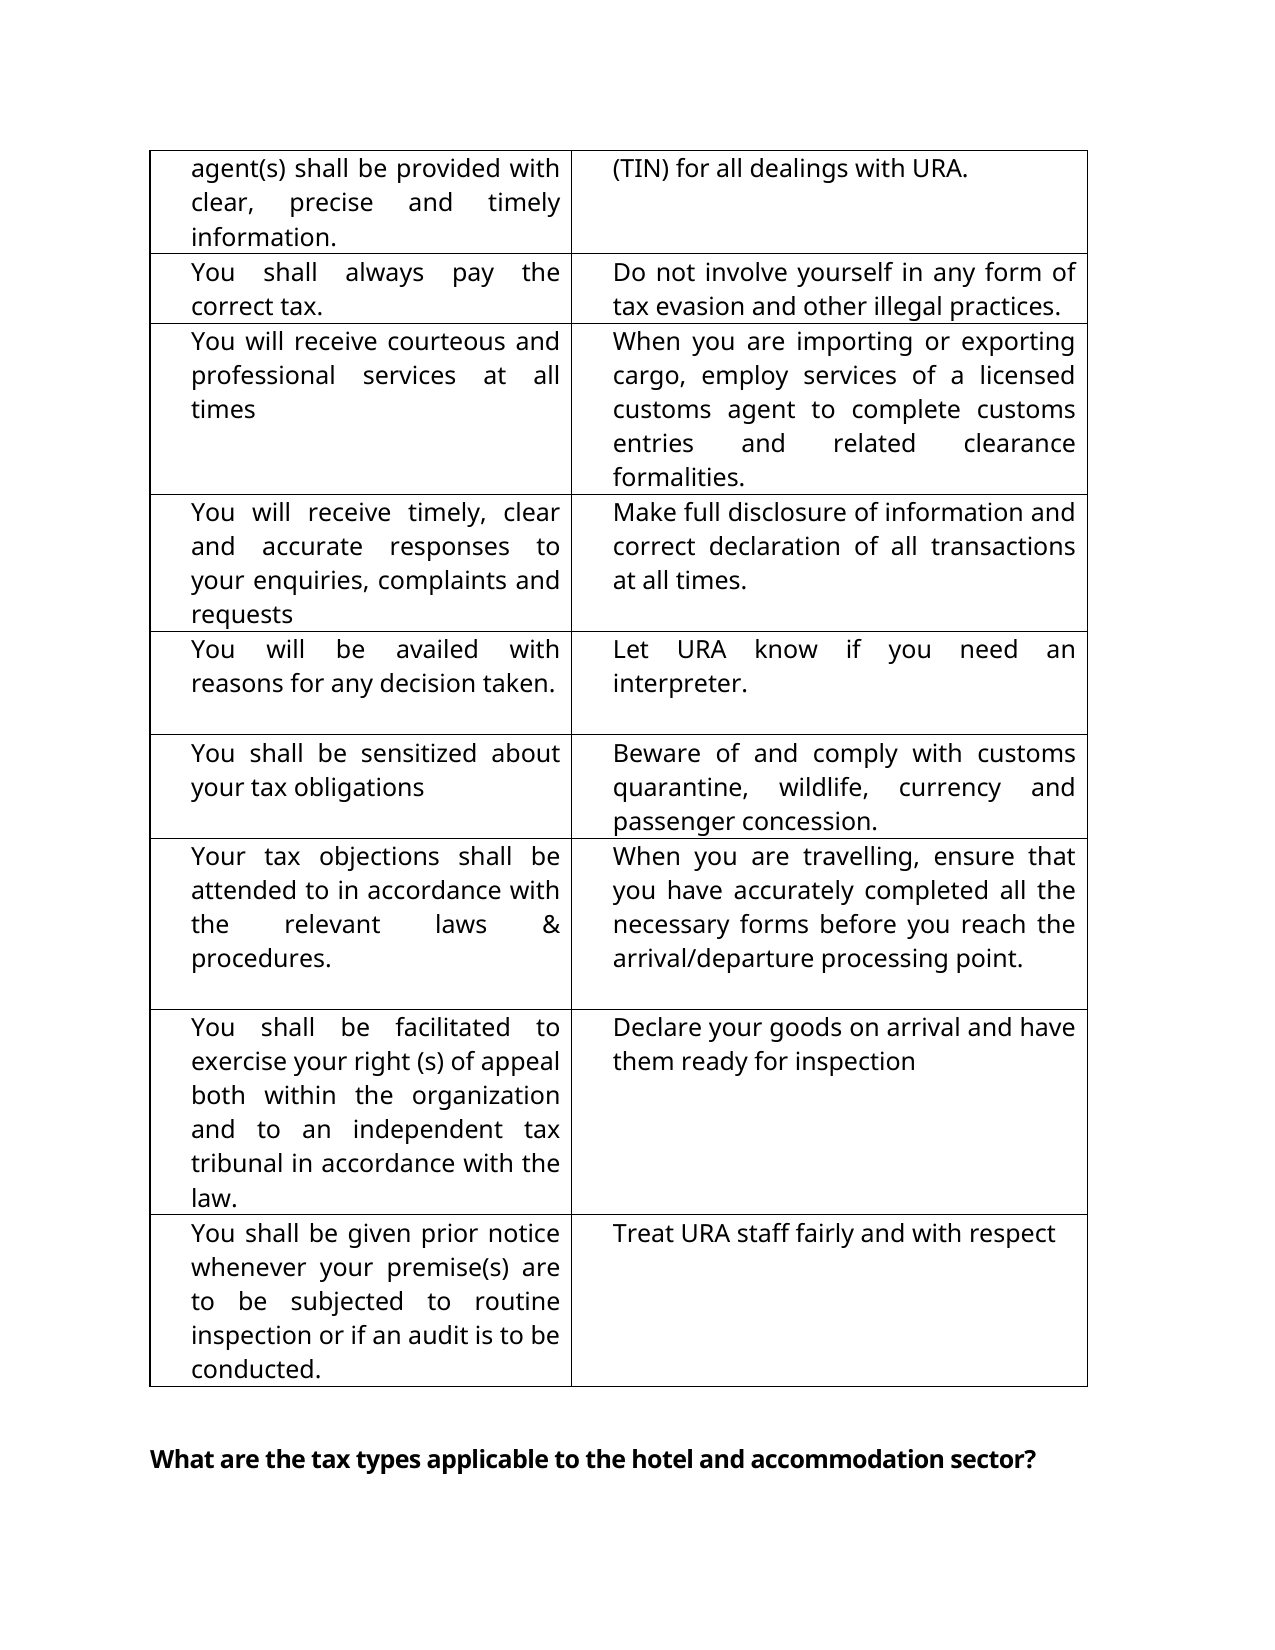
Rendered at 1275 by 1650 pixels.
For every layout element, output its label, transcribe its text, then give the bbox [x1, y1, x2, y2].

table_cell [151, 151, 571, 253]
table_cell You shall be sensitized about your tax obligations [151, 735, 571, 837]
table_cell You will receive courteous and professional services at all times [151, 324, 571, 494]
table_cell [572, 151, 1087, 253]
table_cell Your tax objections shall be attended to in accordance with the relevant laws & procedures. [151, 839, 571, 1009]
table_cell Beware of and comply with customs quarantine, wildlife, currency and passenger concession. [572, 735, 1087, 837]
table_cell Let URA know if you need an interpreter. [572, 632, 1087, 734]
table_cell You will be availed with reasons for any decision taken. [151, 632, 571, 734]
table_cell Make full disclosure of information and correct declaration of all transactions at all times. [572, 495, 1087, 631]
table_cell Declare your goods on arrival and have them ready for inspection [572, 1010, 1087, 1214]
table_cell You shall be given prior notice whenever your premise(s) are to be subjected to routine inspection or if an audit is to be conducted. [151, 1215, 571, 1386]
table_cell Treat URA staff fairly and with respect [572, 1215, 1087, 1386]
table_cell You will receive timely, clear and accurate responses to your enquiries, complaints and requests [151, 495, 571, 631]
table_cell Do not involve yourself in any form of tax evasion and other illegal practices. [572, 254, 1087, 322]
table_cell When you are importing or exporting cargo, employ services of a licensed customs agent to complete customs entries and related clearance formalities. [572, 324, 1087, 494]
table_cell You shall always pay the correct tax. [151, 254, 571, 322]
table_cell When you are travelling, ensure that you have accurately completed all the necessary forms before you reach the arrival/departure processing point. [572, 839, 1087, 1009]
table_cell You shall be facilitated to exercise your right (s) of appeal both within the organization and to an independent tax tribunal in accordance with the law. [151, 1010, 571, 1214]
text What are the tax types applicable to the hotel and accommodation sector? [150, 1442, 1087, 1475]
